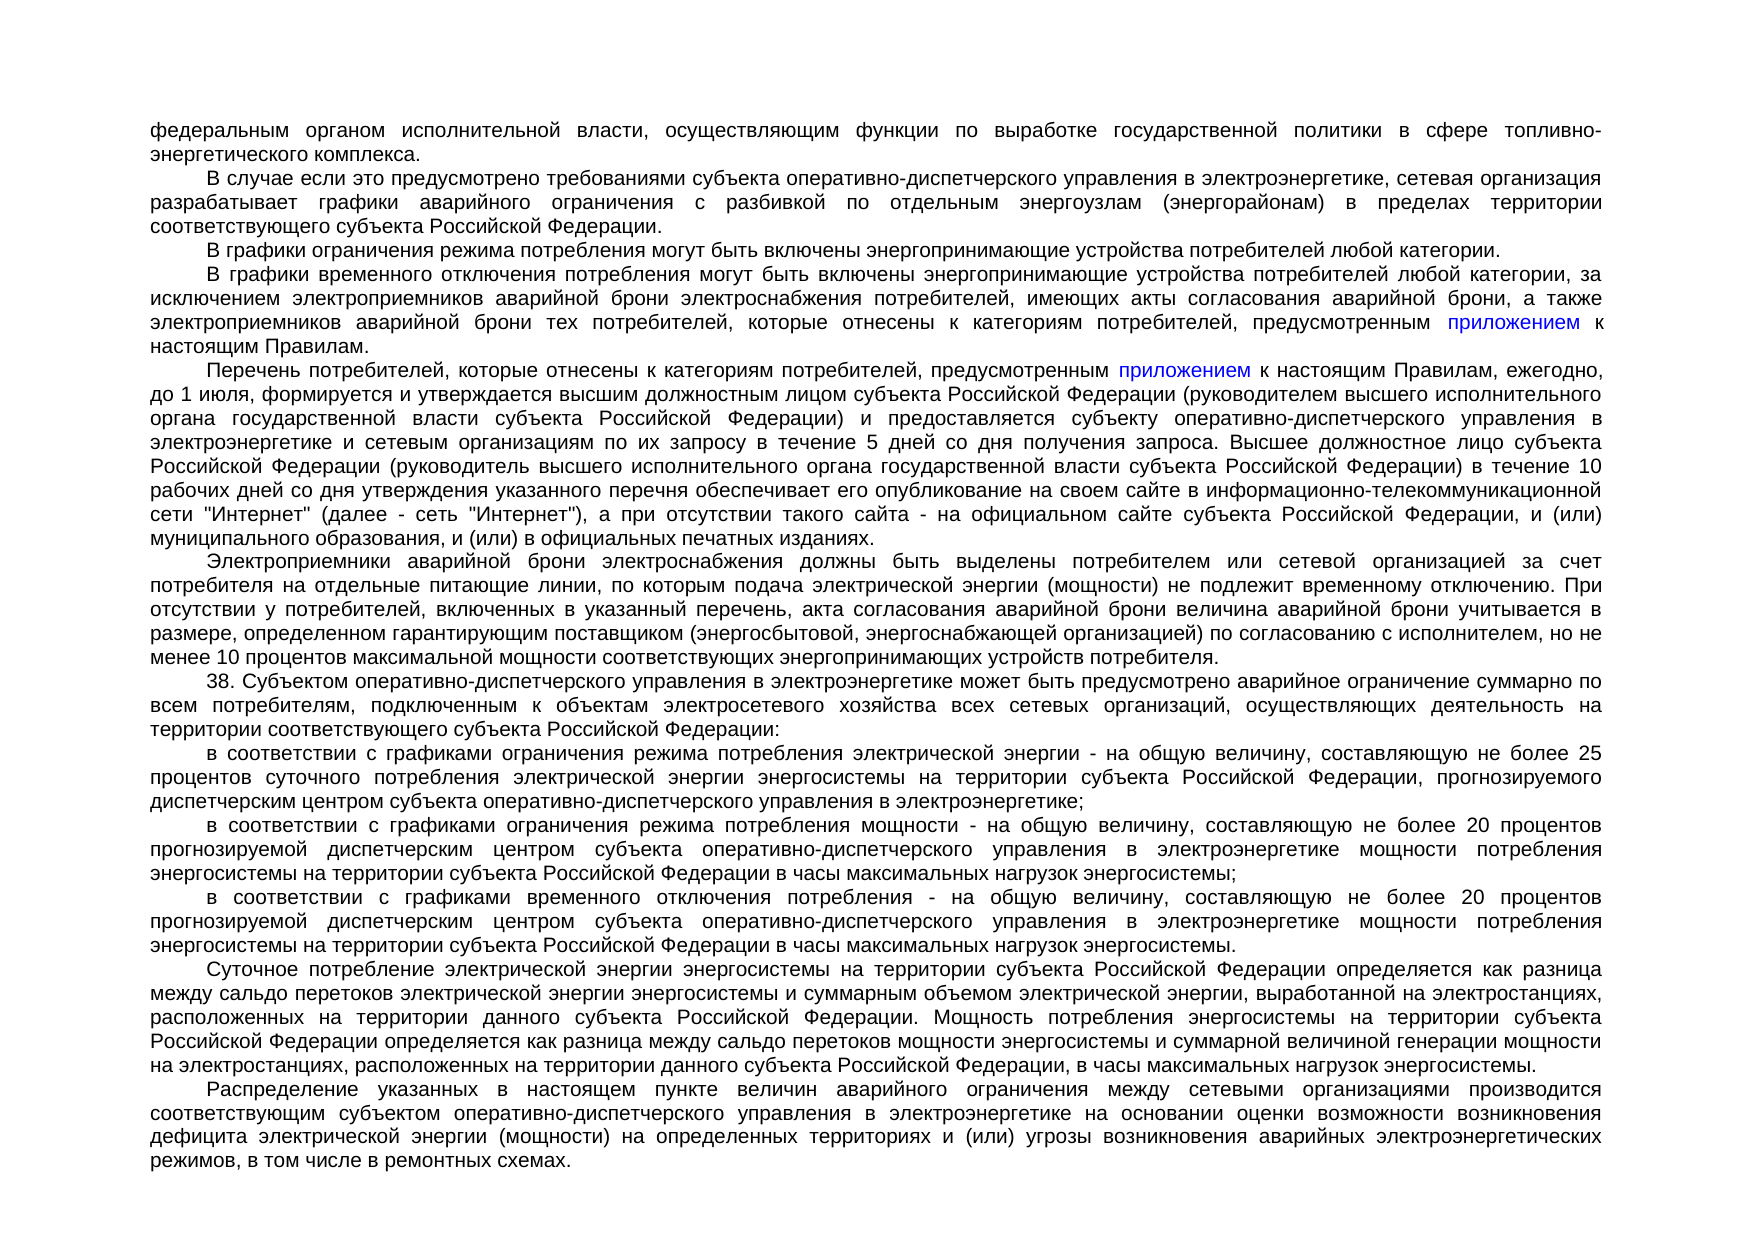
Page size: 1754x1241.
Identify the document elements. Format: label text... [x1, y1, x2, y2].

text в соответствии с графиками ограничения режима потребления электрической энергии - на общую величину, составляющую не более 25 процентов суточного потребления электрической энергии энергосистемы на территории субъекта Российской Федерации, прогнозируемого диспетчерским центром субъекта оперативно-диспетчерского управления в электроэнергетике; [150, 741, 1604, 813]
text В графики ограничения режима потребления могут быть включены энергопринимающие устройства потребителей любой категории. [150, 238, 1604, 262]
text в соответствии с графиками ограничения режима потребления мощности - на общую величину, составляющую не более 20 процентов прогнозируемой диспетчерским центром субъекта оперативно-диспетчерского управления в электроэнергетике мощности потребления энергосистемы на территории субъекта Российской Федерации в часы максимальных нагрузок энергосистемы; [150, 813, 1604, 885]
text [150, 118, 1604, 166]
text 38. Субъектом оперативно-диспетчерского управления в электроэнергетике может быть предусмотрено аварийное ограничение суммарно по всем потребителям, подключенным к объектам электросетевого хозяйства всех сетевых организаций, осуществляющих деятельность на территории соответствующего субъекта Российской Федерации: [150, 669, 1604, 741]
text В случае если это предусмотрено требованиями субъекта оперативно-диспетчерского управления в электроэнергетике, сетевая организация разрабатывает графики аварийного ограничения с разбивкой по отдельным энергоузлам (энергорайонам) в пределах территории соответствующего субъекта Российской Федерации. [150, 166, 1604, 238]
text Перечень потребителей, которые отнесены к категориям потребителей, предусмотренным приложением к настоящим Правилам, ежегодно, до 1 июля, формируется и утверждается высшим должностным лицом субъекта Российской Федерации (руководителем высшего исполнительного органа государственной власти субъекта Российской Федерации) и предоставляется субъекту оперативно-диспетчерского управления в электроэнергетике и сетевым организациям по их запросу в течение 5 дней со дня получения запроса. Высшее должностное лицо субъекта Российской Федерации (руководитель высшего исполнительного органа государственной власти субъекта Российской Федерации) в течение 10 рабочих дней со дня утверждения указанного перечня обеспечивает его опубликование на своем сайте в информационно-телекоммуникационной сети "Интернет" (далее - сеть "Интернет"), а при отсутствии такого сайта - на официальном сайте субъекта Российской Федерации, и (или) муниципального образования, и (или) в официальных печатных изданиях. [150, 358, 1604, 549]
text Электроприемники аварийной брони электроснабжения должны быть выделены потребителем или сетевой организацией за счет потребителя на отдельные питающие линии, по которым подача электрической энергии (мощности) не подлежит временному отключению. При отсутствии у потребителей, включенных в указанный перечень, акта согласования аварийной брони величина аварийной брони учитывается в размере, определенном гарантирующим поставщиком (энергосбытовой, энергоснабжающей организацией) по согласованию с исполнителем, но не менее 10 процентов максимальной мощности соответствующих энергопринимающих устройств потребителя. [150, 549, 1604, 669]
text Распределение указанных в настоящем пункте величин аварийного ограничения между сетевыми организациями производится соответствующим субъектом оперативно-диспетчерского управления в электроэнергетике на основании оценки возможности возникновения дефицита электрической энергии (мощности) на определенных территориях и (или) угрозы возникновения аварийных электроэнергетических режимов, в том числе в ремонтных схемах. [150, 1076, 1604, 1172]
text в соответствии с графиками временного отключения потребления - на общую величину, составляющую не более 20 процентов прогнозируемой диспетчерским центром субъекта оперативно-диспетчерского управления в электроэнергетике мощности потребления энергосистемы на территории субъекта Российской Федерации в часы максимальных нагрузок энергосистемы. [150, 885, 1604, 957]
text Суточное потребление электрической энергии энергосистемы на территории субъекта Российской Федерации определяется как разница между сальдо перетоков электрической энергии энергосистемы и суммарным объемом электрической энергии, выработанной на электростанциях, расположенных на территории данного субъекта Российской Федерации. Мощность потребления энергосистемы на территории субъекта Российской Федерации определяется как разница между сальдо перетоков мощности энергосистемы и суммарной величиной генерации мощности на электростанциях, расположенных на территории данного субъекта Российской Федерации, в часы максимальных нагрузок энергосистемы. [150, 957, 1604, 1076]
text В графики временного отключения потребления могут быть включены энергопринимающие устройства потребителей любой категории, за исключением электроприемников аварийной брони электроснабжения потребителей, имеющих акты согласования аварийной брони, а также электроприемников аварийной брони тех потребителей, которые отнесены к категориям потребителей, предусмотренным приложением к настоящим Правилам. [150, 262, 1604, 358]
